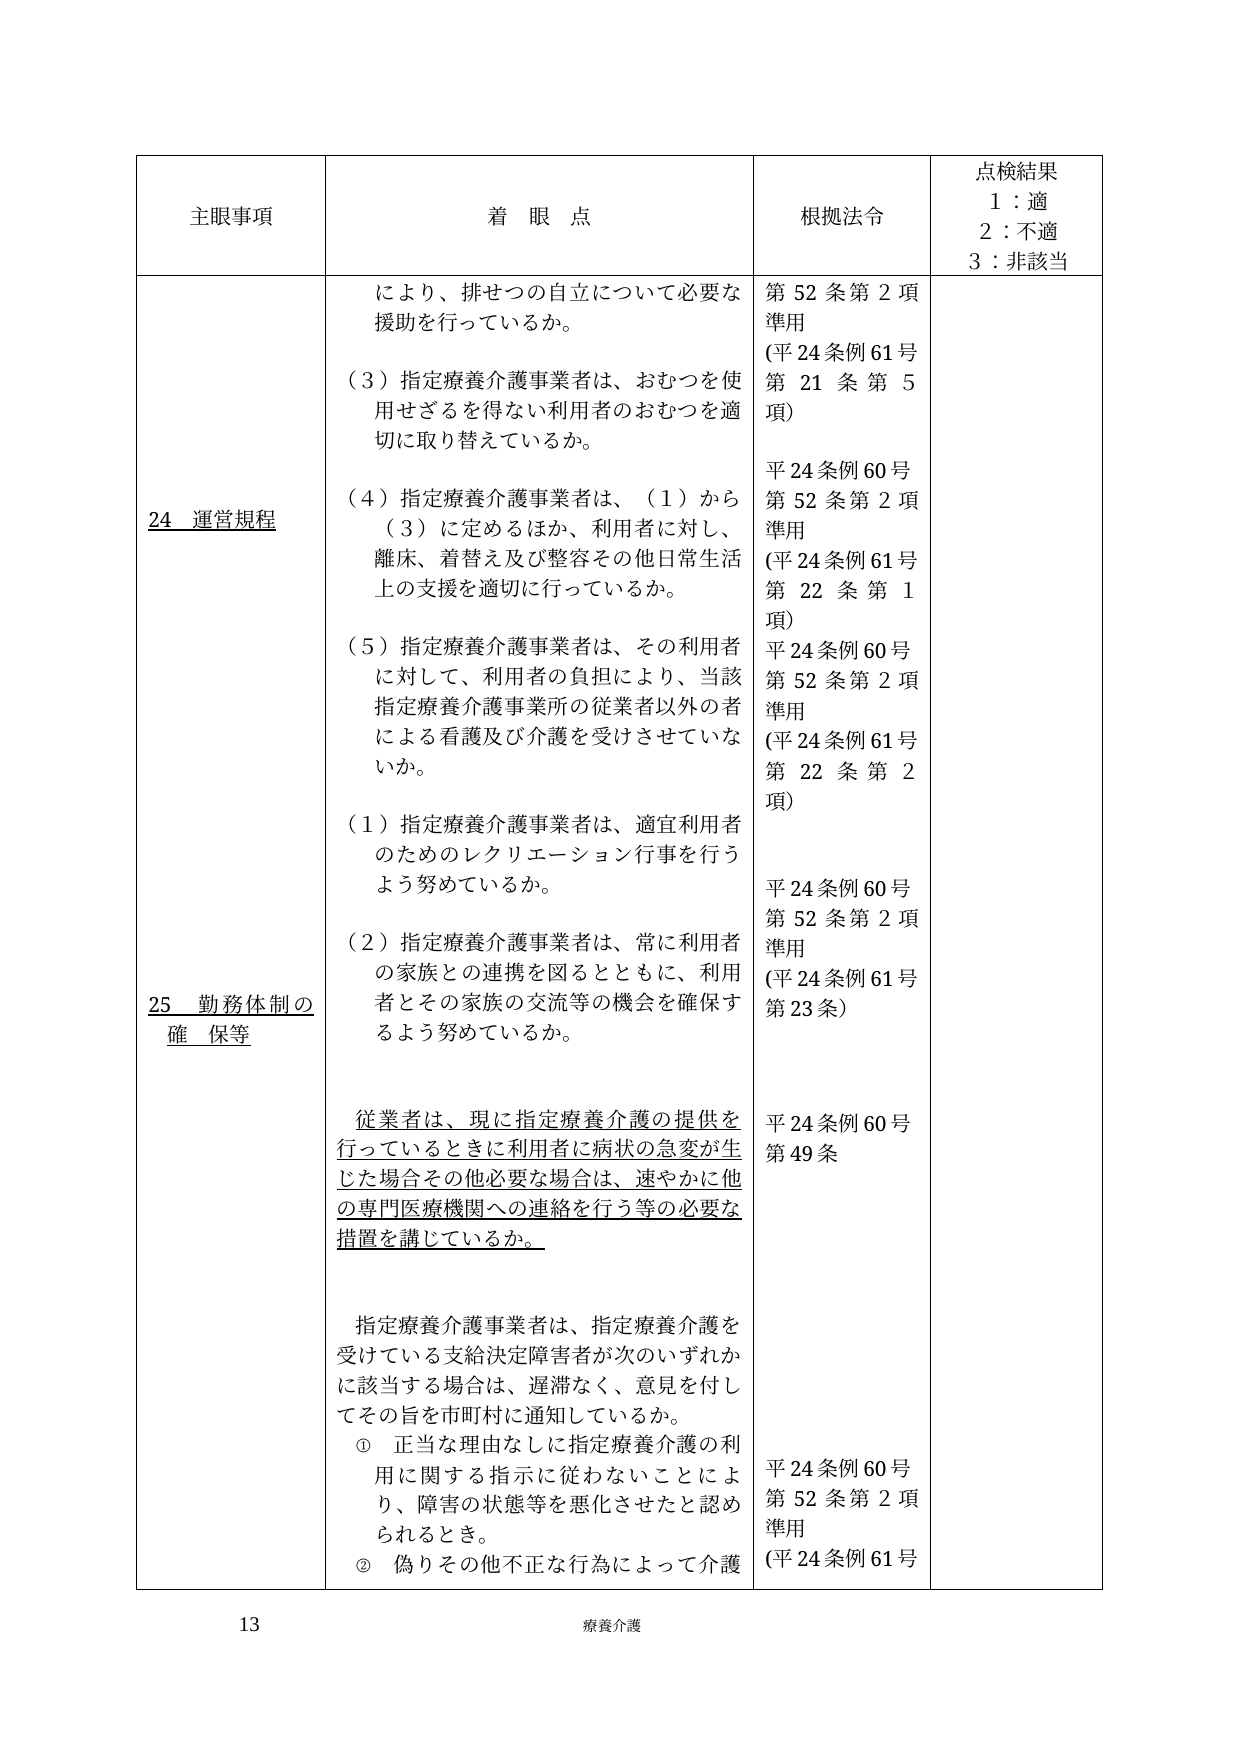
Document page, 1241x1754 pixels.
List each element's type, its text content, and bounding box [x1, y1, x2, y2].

table_header 主眼事項 [137, 156, 325, 275]
table_header 点検結果 １：適 ２：不適 ３：非該当 [931, 156, 1102, 275]
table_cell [326, 276, 753, 1589]
table_cell [931, 276, 1102, 1589]
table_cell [137, 276, 325, 1589]
table_header 根拠法令 [754, 156, 930, 275]
table_header 着 眼 点 [326, 156, 753, 275]
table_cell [754, 276, 930, 1589]
